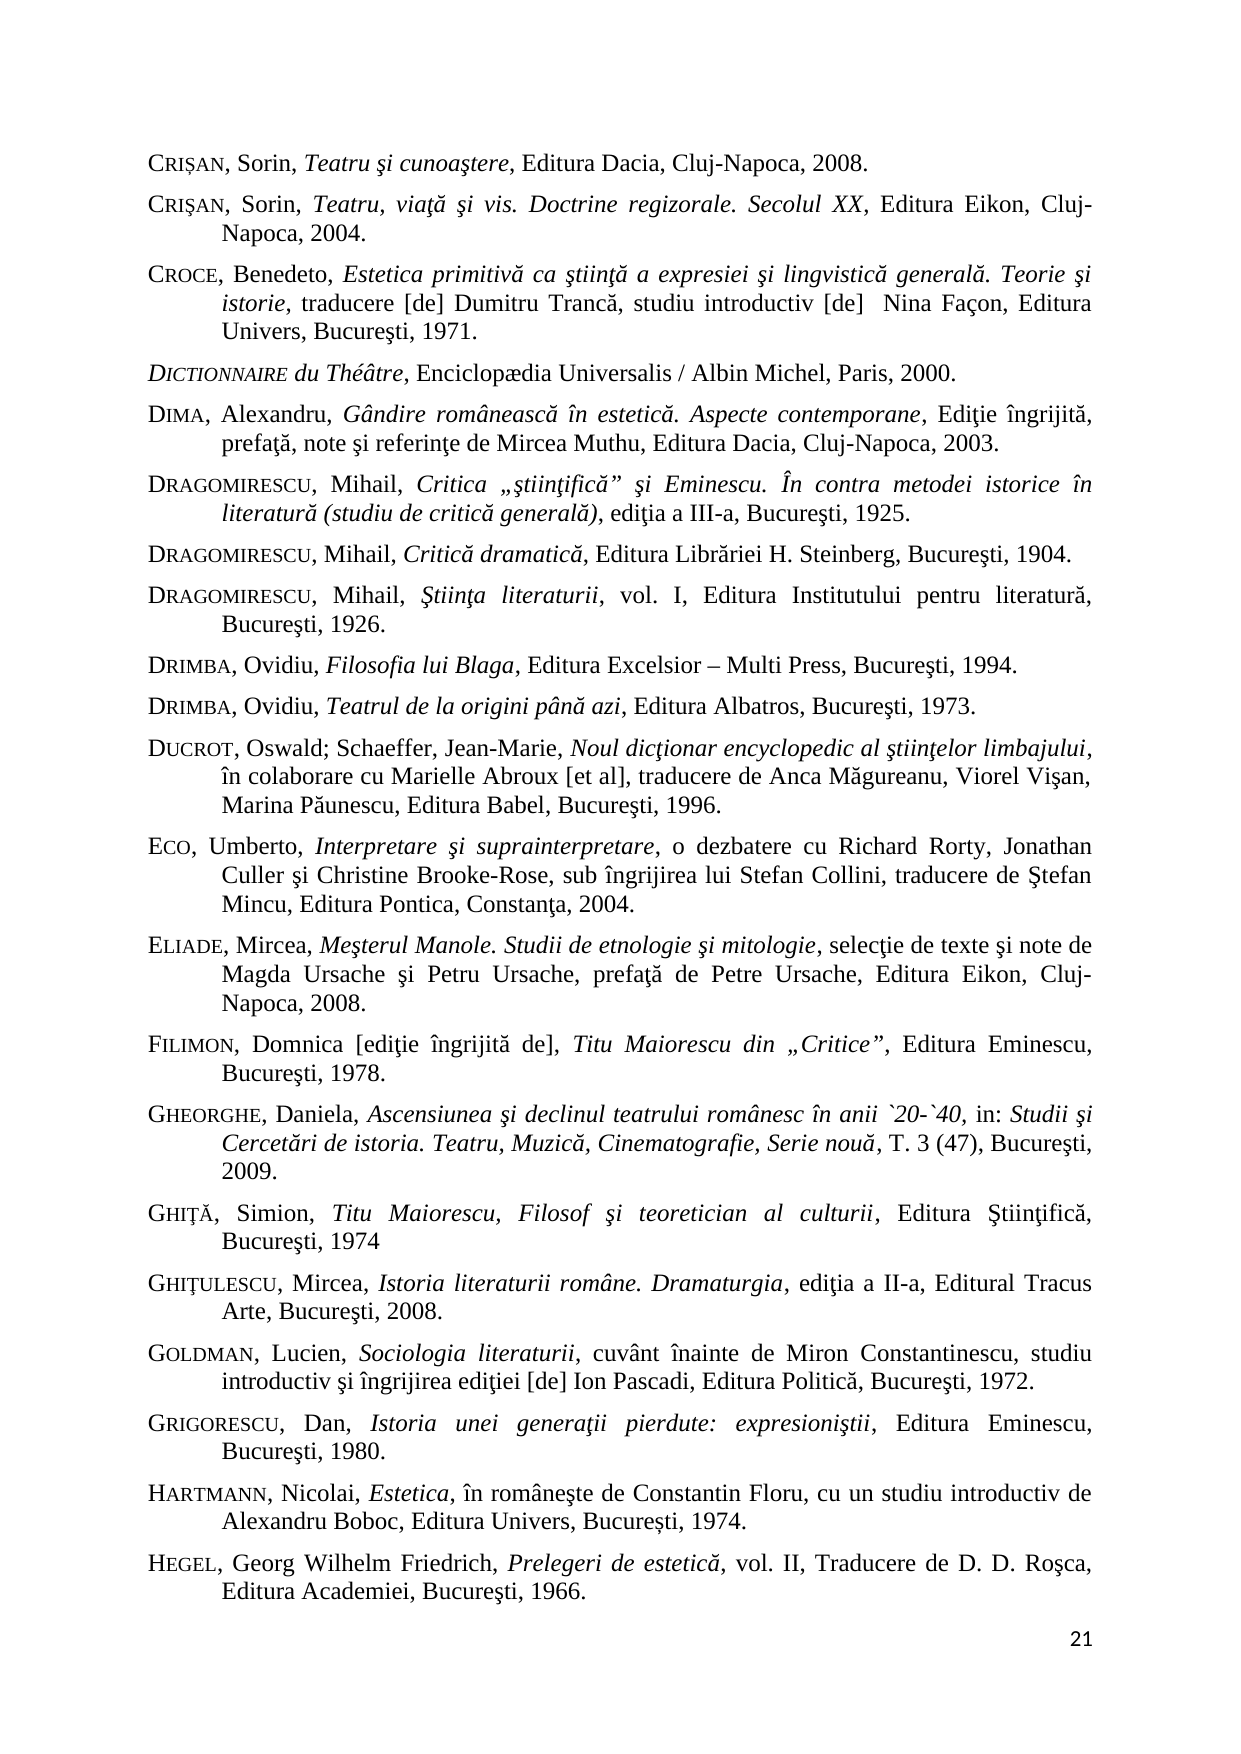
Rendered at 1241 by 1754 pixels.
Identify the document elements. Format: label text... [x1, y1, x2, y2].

text Dragomirescu, Mihail, Ştiinţa literaturii, vol. I, Editura Institutului pentru literatură, Bucureşti, 1926. [148, 580, 1093, 638]
text Ducrot, Oswald; Schaeffer, Jean-Marie, Noul dicţionar encyclopedic al ştiinţelor limbajului, în colaborare cu Marielle Abroux [et al], traducere de Anca Măgureanu, Viorel Vişan, Marina Păunescu, Editura Babel, Bucureşti, 1996. [148, 733, 1093, 819]
text Eco, Umberto, Interpretare şi suprainterpretare, o dezbatere cu Richard Rorty, Jonathan Culler şi Christine Brooke-Rose, sub îngrijirea lui Stefan Collini, traducere de Ştefan Mincu, Editura Pontica, Constanţa, 2004. [148, 831, 1093, 918]
text Goldman, Lucien, Sociologia literaturii, cuvânt înainte de Miron Constantinescu, studiu introductiv şi îngrijirea ediţiei [de] Ion Pascadi, Editura Politică, Bucureşti, 1972. [148, 1338, 1093, 1395]
text Hegel, Georg Wilhelm Friedrich, Prelegeri de estetică, vol. II, Traducere de D. D. Roşca, Editura Academiei, Bucureşti, 1966. [148, 1548, 1093, 1605]
text Drimba, Ovidiu, Teatrul de la origini până azi, Editura Albatros, Bucureşti, 1973. [148, 691, 1093, 720]
text Hartmann, Nicolai, Estetica, în româneşte de Constantin Floru, cu un studiu introductiv de Alexandru Boboc, Editura Univers, București, 1974. [148, 1478, 1093, 1535]
text Dictionnaire du Théâtre, Enciclopædia Universalis / Albin Michel, Paris, 2000. [148, 358, 1093, 386]
text Drimba, Ovidiu, Filosofia lui Blaga, Editura Excelsior – Multi Press, Bucureşti, 1994. [148, 650, 1093, 679]
text Croce, Benedeto, Estetica primitivă ca ştiinţă a expresiei şi lingvistică generală. Teorie şi istorie, traducere [de] Dumitru Trancă, studiu introductiv [de] Nina Façon, Editura Univers, Bucureşti, 1971. [148, 259, 1093, 345]
text Crişan, Sorin, Teatru, viaţă şi vis. Doctrine regizorale. Secolul XX, Editura Eikon, Cluj-Napoca, 2004. [148, 189, 1093, 246]
text Gheorghe, Daniela, Ascensiunea şi declinul teatrului românesc în anii `20-`40, in: Studii şi Cercetări de istoria. Teatru, Muzică, Cinematografie, Serie nouă, T. 3 (47), Bucureşti, 2009. [148, 1099, 1093, 1185]
text Grigorescu, Dan, Istoria unei generaţii pierdute: expresioniştii, Editura Eminescu, Bucureşti, 1980. [148, 1408, 1093, 1465]
text Dragomirescu, Mihail, Critică dramatică, Editura Librăriei H. Steinberg, Bucureşti, 1904. [148, 539, 1093, 568]
text Crișan, Sorin, Teatru şi cunoaştere, Editura Dacia, Cluj-Napoca, 2008. [148, 148, 1093, 176]
text Ghiţulescu, Mircea, Istoria literaturii române. Dramaturgia, ediţia a II-a, Editural Tracus Arte, Bucureşti, 2008. [148, 1268, 1093, 1325]
text Ghiţă, Simion, Titu Maiorescu, Filosof şi teoretician al culturii, Editura Ştiinţifică, Bucureşti, 1974 [148, 1198, 1093, 1255]
text Dragomirescu, Mihail, Critica „ştiinţifică” şi Eminescu. În contra metodei istorice în literatură (studiu de critică generală), ediţia a III-a, Bucureşti, 1925. [148, 469, 1093, 526]
text Eliade, Mircea, Meşterul Manole. Studii de etnologie şi mitologie, selecţie de texte şi note de Magda Ursache şi Petru Ursache, prefaţă de Petre Ursache, Editura Eikon, Cluj-Napoca, 2008. [148, 930, 1093, 1016]
text Dima, Alexandru, Gândire românească în estetică. Aspecte contemporane, Ediţie îngrijită, prefaţă, note şi referinţe de Mircea Muthu, Editura Dacia, Cluj-Napoca, 2003. [148, 399, 1093, 456]
text Filimon, Domnica [ediţie îngrijită de], Titu Maiorescu din „Critice”, Editura Eminescu, Bucureşti, 1978. [148, 1029, 1093, 1086]
